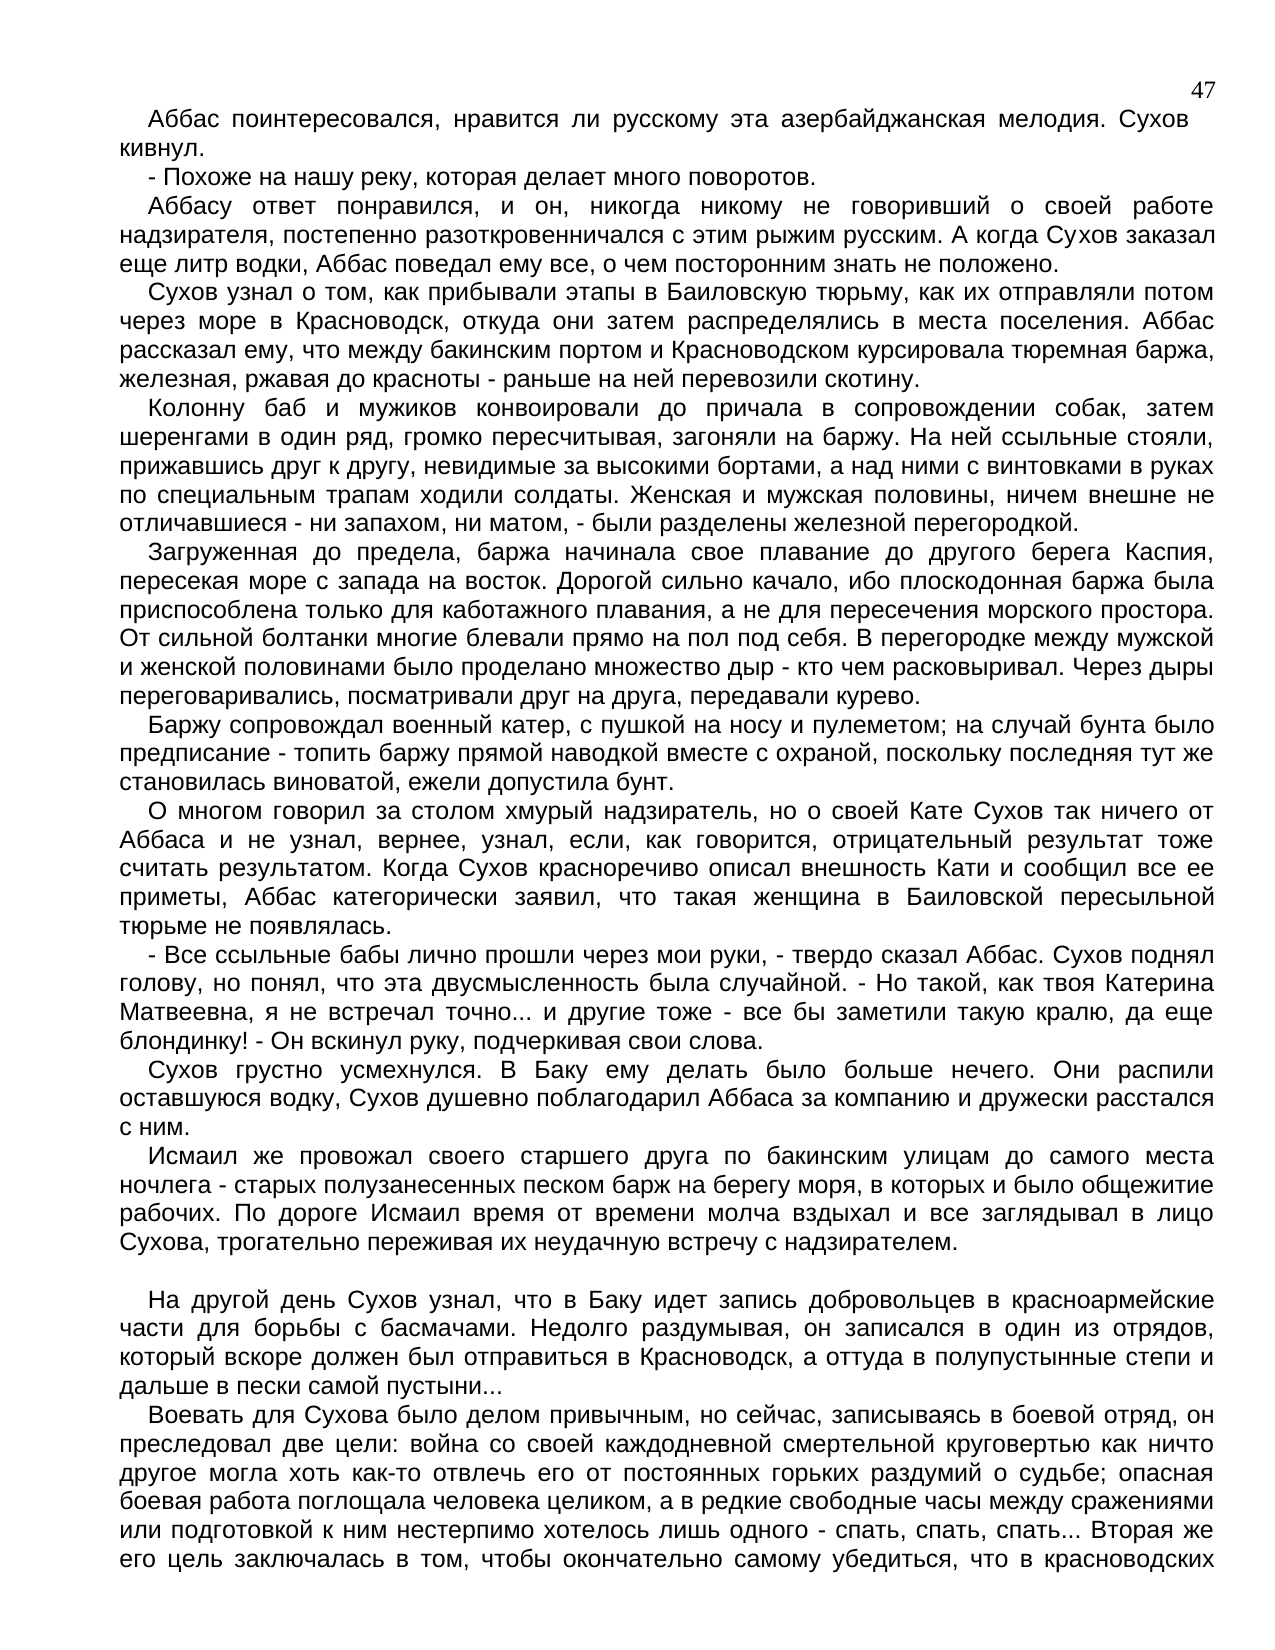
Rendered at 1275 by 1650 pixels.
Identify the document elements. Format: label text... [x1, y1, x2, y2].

list Сухов узнал о том, как прибывали этапы в Баиловскую тюрьму, как их отправляли потом через море в Красноводск, откуда они затем распределялись в места поселения. Аббас рассказал ему, что между бакинским портом и Красноводском курсировала тюремная баржа, железная, ржавая до красноты - раньше на ней перевозили скотину. [119, 277, 1216, 392]
list О многом говорил за столом хмурый надзиратель, но о своей Кате Сухов так ничего от Аббаса и не узнал, вернее, узнал, если, как говорится, отрицательный результат тоже считать результатом. Когда Сухов красноречиво описал внешность Кати и сообщил все ее приметы, Аббас категорически заявил, что такая женщина в Баиловской пересыльной тюрьме не появлялась. [119, 796, 1216, 939]
list - Все ссыльные бабы лично прошли через мои руки, - твердо сказал Аббас. Сухов поднял голову, но понял, что эта двусмысленность была случайной. - Но такой, как твоя Катерина Матвеевна, я не встречал точно... и другие тоже - все бы заметили такую кралю, да еще блондинку! - Он вскинул руку, подчеркивая свои слова. [119, 939, 1216, 1054]
list Аббасу ответ понравился, и он, никогда никому не говоривший о своей работе надзирателя, постепенно разоткровенничался с этим рыжим русским. А когда Сухов заказал еще литр водки, Аббас поведал ему все, о чем посторонним знать не положено. [119, 191, 1216, 277]
list - Похоже на нашу реку, которая делает много поворотов. [119, 162, 1216, 191]
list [119, 1400, 1216, 1573]
list Загруженная до предела, баржа начинала свое плавание до другого берега Каспия, пересекая море с запада на восток. Дорогой сильно качало, ибо плоскодонная баржа была приспособлена только для каботажного плавания, а не для пересечения морского простора. От сильной болтанки многие блевали прямо на пол под себя. В перегородке между мужской и женской половинами было проделано множество дыр - кто чем расковыривал. Через дыры переговаривались, посматривали друг на друга, передавали курево. [119, 537, 1216, 709]
list Сухов грустно усмехнулся. В Баку ему делать было больше нечего. Они распили оставшуюся водку, Сухов душевно поблагодарил Аббаса за компанию и дружески расстался с ним. [119, 1054, 1216, 1141]
list Аббас поинтересовался, нравится ли русскому эта азербайджанская мелодия. Сухов кивнул. [119, 104, 1216, 161]
list На другой день Сухов узнал, что в Баку идет запись добровольцев в красноармейские части для борьбы с басмачами. Недолго раздумывая, он записался в один из отрядов, который вскоре должен был отправиться в Красноводск, а оттуда в полупустынные степи и дальше в пески самой пустыни... [119, 1284, 1216, 1399]
list Колонну баб и мужиков конвоировали до причала в сопровождении собак, затем шеренгами в один ряд, громко пересчитывая, загоняли на баржу. На ней ссыльные стояли, прижавшись друг к другу, невидимые за высокими бортами, а над ними с винтовками в руках по специальным трапам ходили солдаты. Женская и мужская половины, ничем внешне не отличавшиеся - ни запахом, ни матом, - были разделены железной перегородкой. [119, 393, 1216, 537]
list Баржу сопровождал военный катер, с пушкой на носу и пулеметом; на случай бунта было предписание - топить баржу прямой наводкой вместе с охраной, поскольку последняя тут же становилась виноватой, ежели допустила бунт. [119, 709, 1216, 796]
list Исмаил же провожал своего старшего друга по бакинским улицам до самого места ночлега - старых полузанесенных песком барж на берегу моря, в которых и было общежитие рабочих. По дороге Исмаил время от времени молча вздыхал и все заглядывал в лицо Сухова, трогательно переживая их неудачную встречу с надзирателем. [119, 1141, 1216, 1256]
